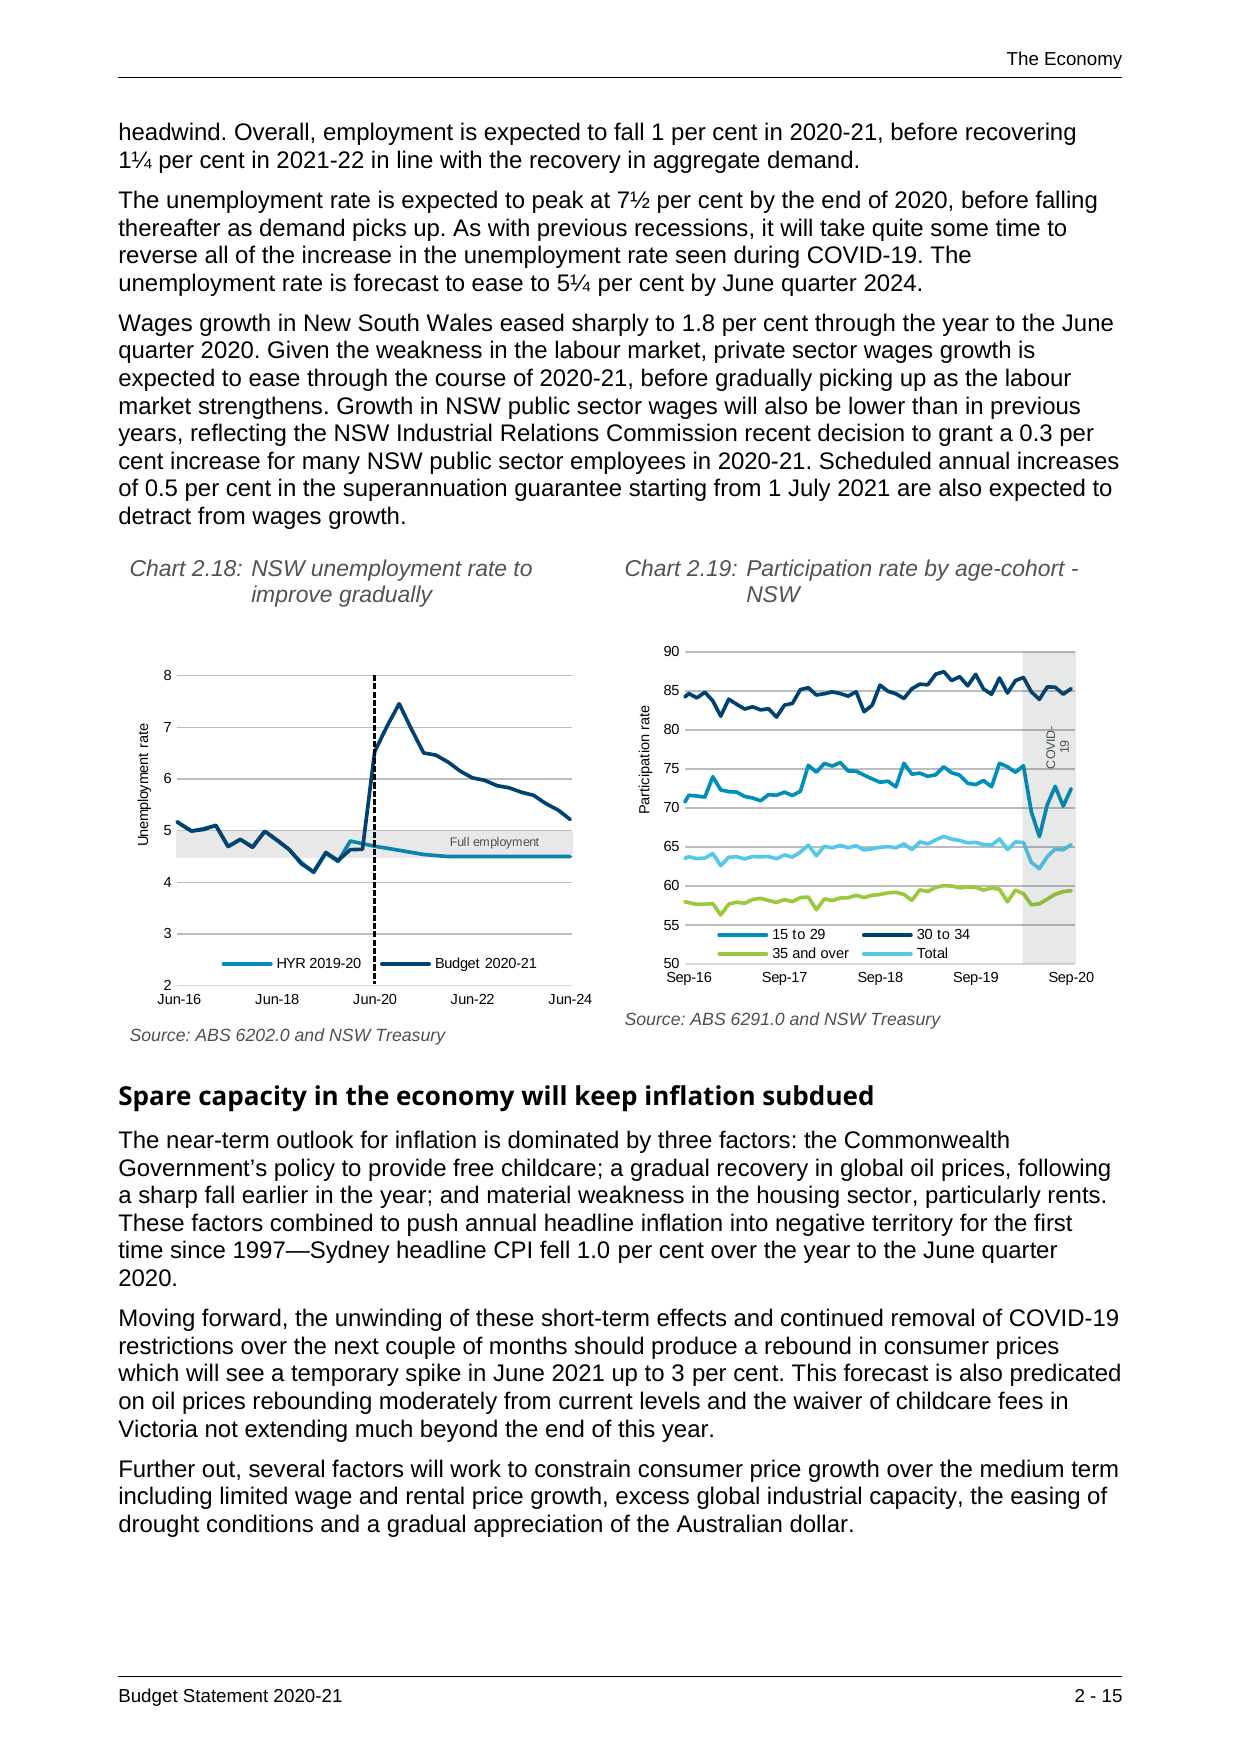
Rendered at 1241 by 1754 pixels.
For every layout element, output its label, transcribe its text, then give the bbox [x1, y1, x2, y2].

text Wages growth in New South Wales eased sharply to 1.8 per cent through the year to the June quarter 2020. Given the weakness in the labour market, private sector wages growth is expected to ease through the course of 2020-21, before gradually picking up as the labour market strengthens. Growth in NSW public sector wages will also be lower than in previous years, reflecting the NSW Industrial Relations Commission recent decision to grant a 0.3 per cent increase for many NSW public sector employees in 2020-21. Scheduled annual increases of 0.5 per cent in the superannuation guarantee starting from 1 July 2021 are also expected to detract from wages growth. [118, 309, 1122, 529]
table_header NSW unemployment rate to improve gradually [118, 542, 613, 644]
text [118, 118, 1122, 173]
table_cell Source: ABS 6202.0 and NSW Treasury [118, 644, 613, 1045]
text Further out, several factors will work to constrain consumer price growth over the medium term including limited wage and rental price growth, excess global industrial capacity, the easing of drought conditions and a gradual appreciation of the Australian dollar. [118, 1455, 1122, 1537]
text Moving forward, the unwinding of these short-term effects and continued removal of COVID-19 restrictions over the next couple of months should produce a rebound in consumer prices which will see a temporary spike in June 2021 up to 3 per cent. This forecast is also predicated on oil prices rebounding moderately from current levels and the waiver of childcare fees in Victoria not extending much beyond the end of this year. [118, 1304, 1122, 1442]
table_header Participation rate by age-cohort - NSW [613, 542, 1122, 644]
text The near-term outlook for inflation is dominated by three factors: the Commonwealth Government’s policy to provide free childcare; a gradual recovery in global oil prices, following a sharp fall earlier in the year; and material weakness in the housing sector, particularly rents. These factors combined to push annual headline inflation into negative territory for the first time since 1997—Sydney headline CPI fell 1.0 per cent over the year to the June quarter 2020. [118, 1126, 1122, 1292]
text The unemployment rate is expected to peak at 7½ per cent by the end of 2020, before falling thereafter as demand picks up. As with previous recessions, it will take quite some time to reverse all of the increase in the unemployment rate seen during COVID-19. The unemployment rate is forecast to ease to 5¼ per cent by June quarter 2024. [118, 186, 1122, 296]
table_cell Source: ABS 6291.0 and NSW Treasury [613, 644, 1122, 1045]
subtitle Spare capacity in the economy will keep inflation subdued [118, 1078, 1122, 1113]
